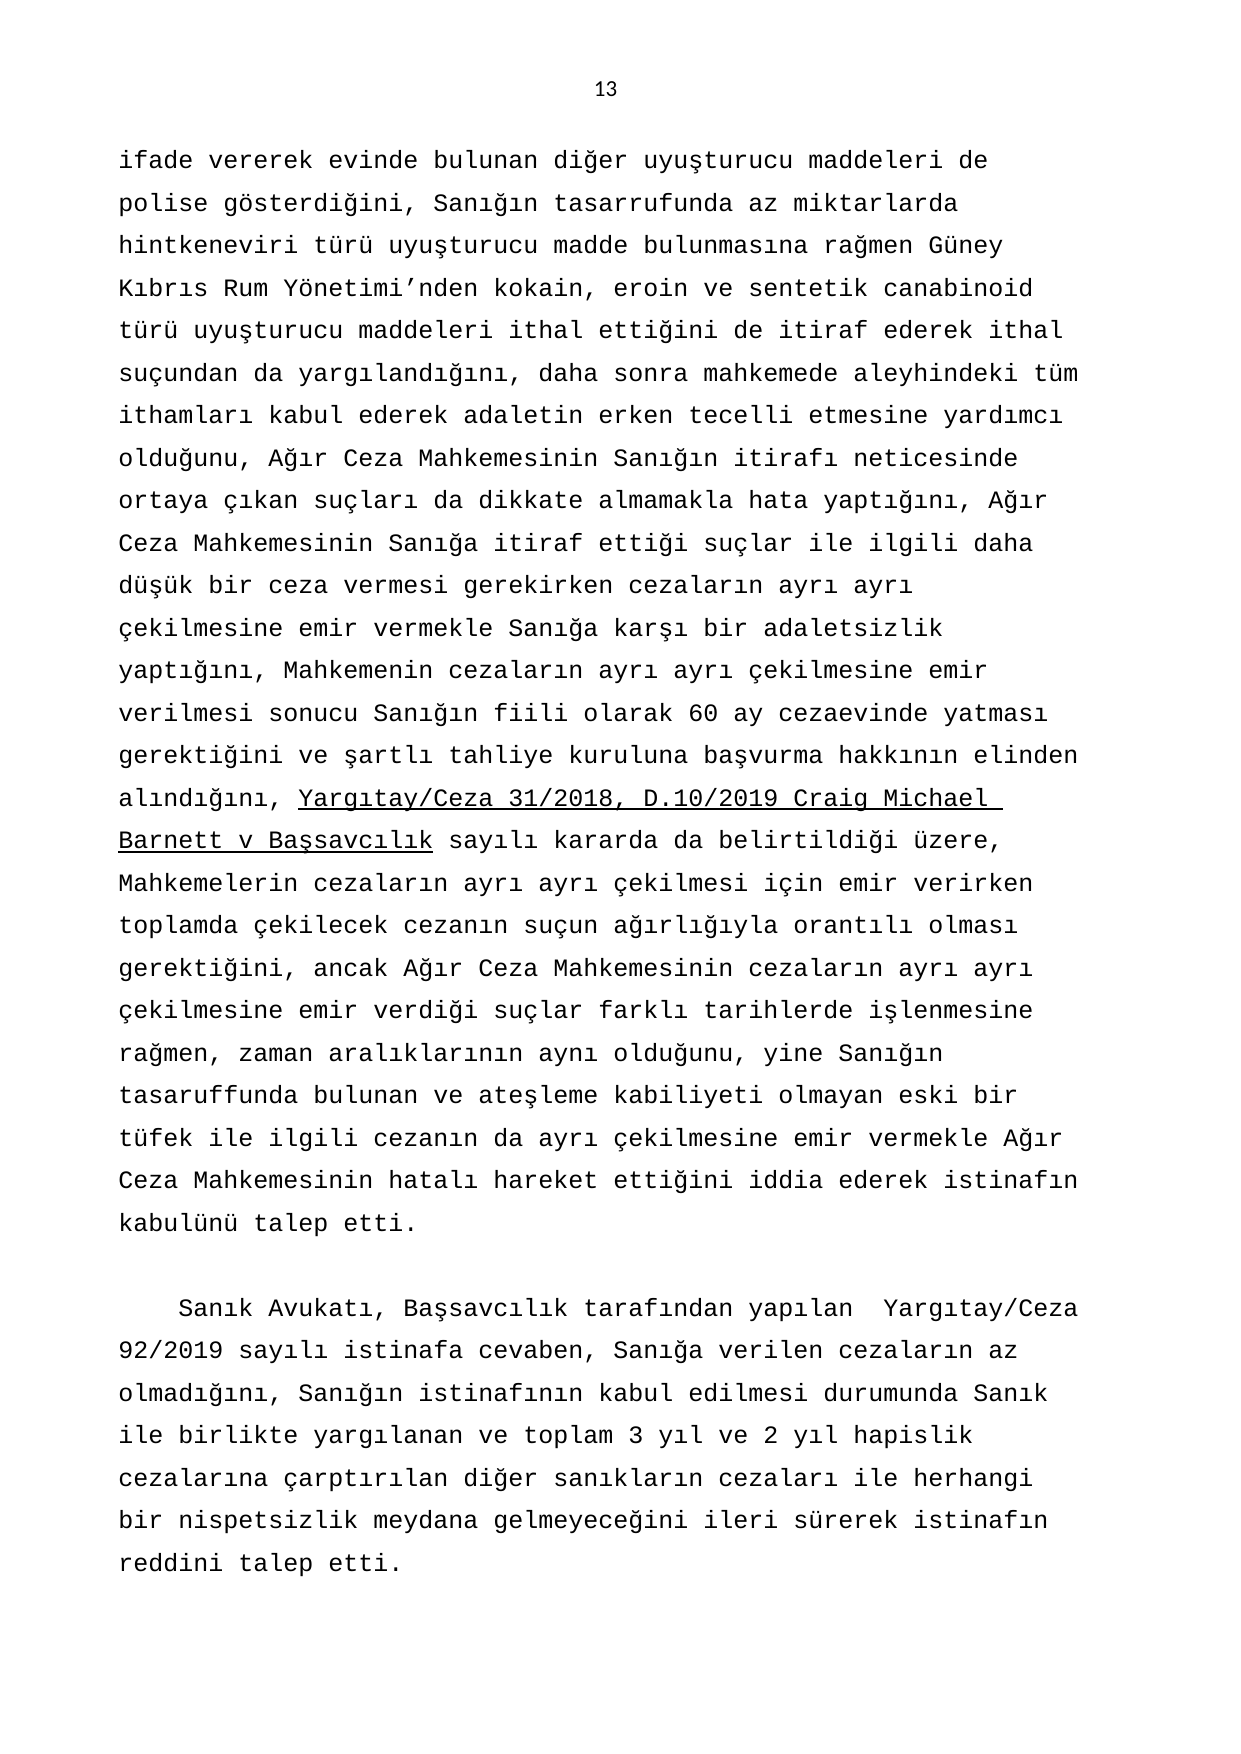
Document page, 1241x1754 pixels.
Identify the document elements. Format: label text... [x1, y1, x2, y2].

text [118, 148, 1093, 1238]
text Sanık Avukatı, Başsavcılık tarafından yapılan Yargıtay/Ceza 92/2019 sayılı istinafa cevaben, Sanığa verilen cezaların az olmadığını, Sanığın istinafının kabul edilmesi durumunda Sanık ile birlikte yargılanan ve toplam 3 yıl ve 2 yıl hapislik cezalarına çarptırılan diğer sanıkların cezaları ile herhangi bir nispetsizlik meydana gelmeyeceğini ileri sürerek istinafın reddini talep etti. [118, 1295, 1093, 1578]
